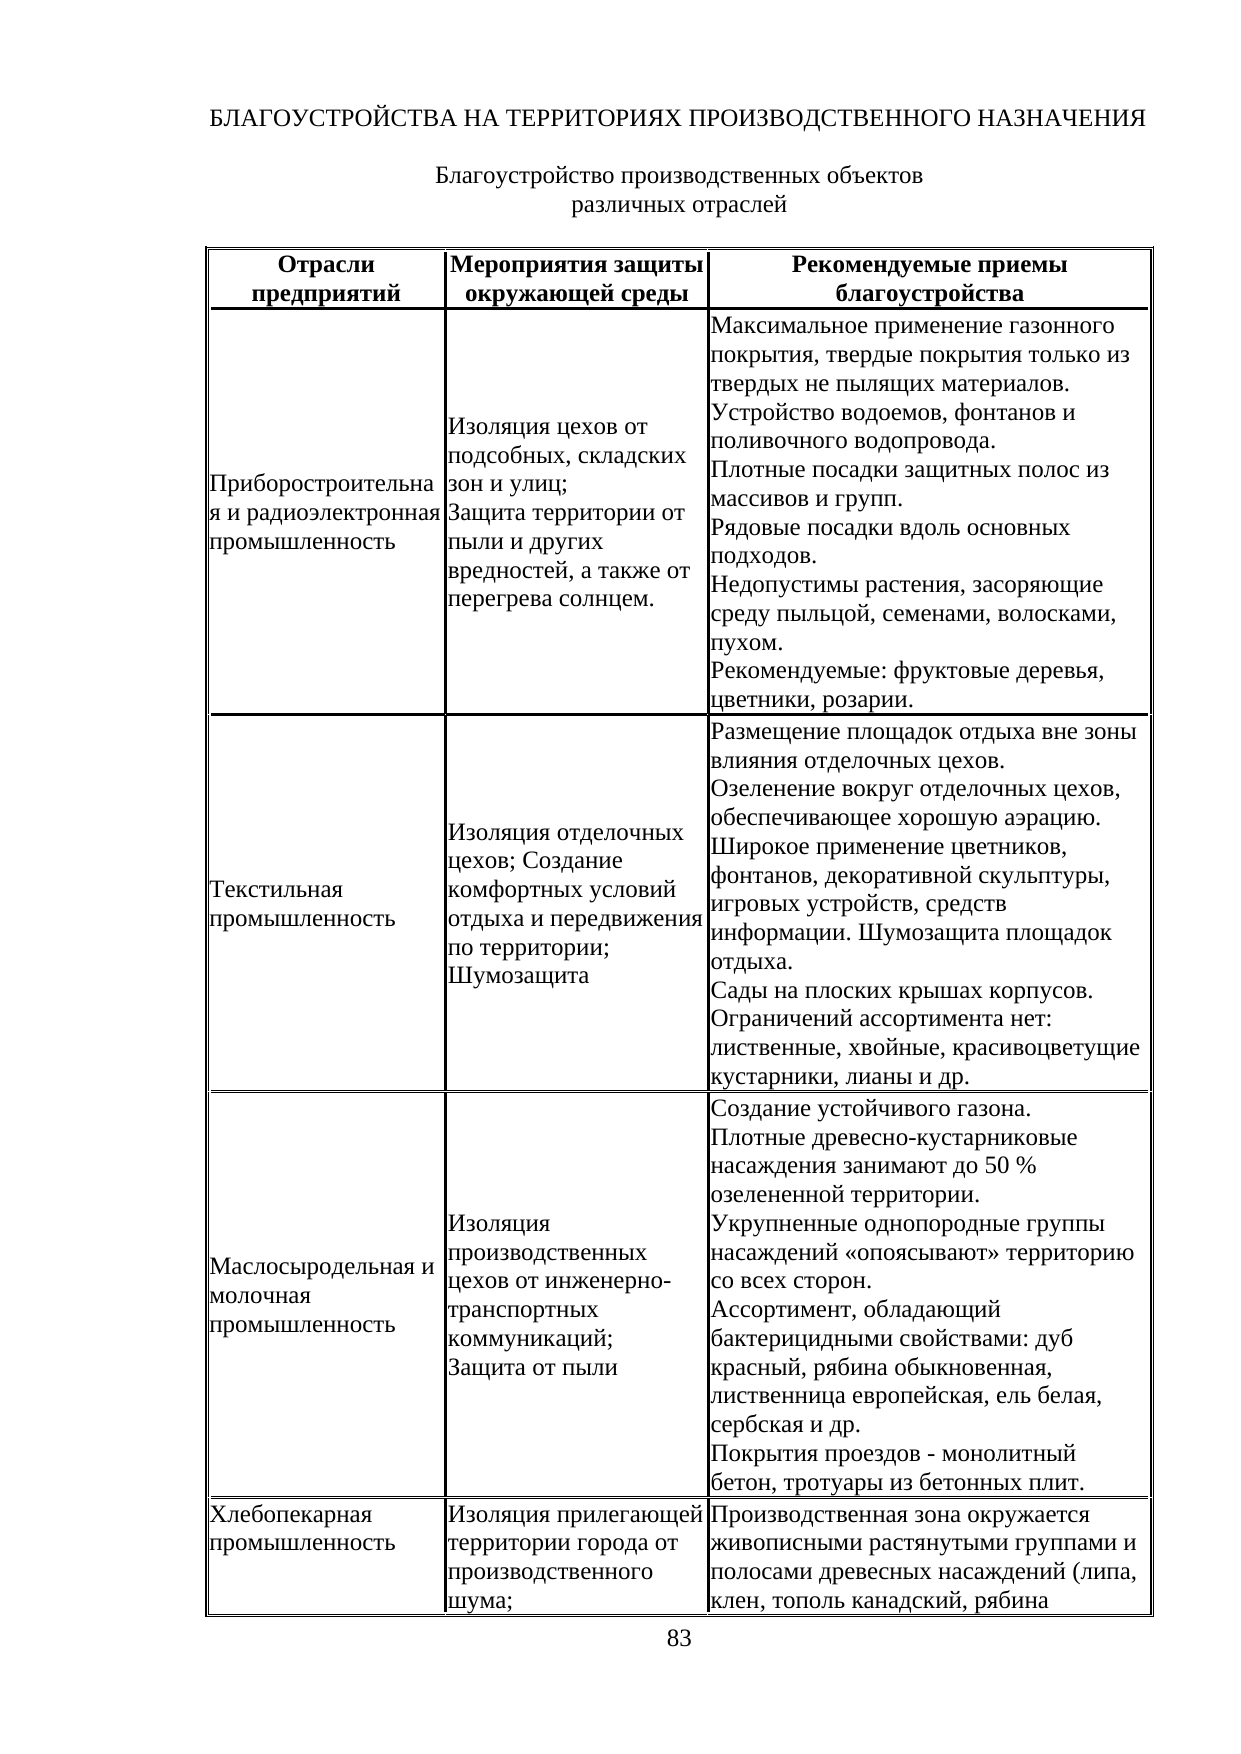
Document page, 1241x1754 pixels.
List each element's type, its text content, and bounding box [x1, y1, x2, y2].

text различных отраслей [207, 189, 1152, 218]
table_cell Изоляция отделочных цехов; Создание комфортных условий отдыха и передвижения по территории; Шумозащита [447, 716, 707, 1090]
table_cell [708, 1496, 1152, 1614]
text БЛАГОУСТРОЙСТВА НА ТЕРРИТОРИЯХ ПРОИЗВОДСТВЕННОГО НАЗНАЧЕНИЯ [207, 103, 1152, 131]
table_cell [445, 1499, 708, 1614]
table_cell Изоляция производственных цехов от инженерно-транспортных коммуникаций; Защита от пыли [447, 1093, 707, 1496]
table_cell Маслосыродельная и молочная промышленность [207, 1090, 445, 1496]
table_header Мероприятия защиты окружающей среды [445, 248, 708, 307]
table_cell Максимальное применение газонного покрытия, твердые покрытия только из твердых не пылящих материалов. Устройство водоемов, фонтанов и поливочного водопровода. Плотные посадки защитных полос из массивов и групп. Рядовые посадки вдоль основных подходов. Недопустимы растения, засоряющие среду пыльцой, семенами, волосками, пухом. Рекомендуемые: фруктовые деревья, цветники, розарии. [710, 307, 1150, 713]
table_cell Текстильная промышленность [207, 713, 444, 1090]
table_cell Размещение площадок отдыха вне зоны влияния отделочных цехов. Озеленение вокруг отделочных цехов, обеспечивающее хорошую аэрацию. Широкое применение цветников, фонтанов, декоративной скульптуры, игровых устройств, средств информации. Шумозащита площадок отдыха. Сады на плоских крышах корпусов. Ограничений ассортимента нет: лиственные, хвойные, красивоцветущие кустарники, лианы и др. [710, 713, 1152, 1090]
table_cell Создание устойчивого газона. Плотные древесно-кустарниковые насаждения занимают до 50 % озелененной территории. Укрупненные однопородные группы насаждений «опоясывают» территорию со всех сторон. Ассортимент, обладающий бактерицидными свойствами: дуб красный, рябина обыкновенная, лиственница европейская, ель белая, сербская и др. Покрытия проездов - монолитный бетон, тротуары из бетонных плит. [708, 1090, 1152, 1496]
table_header Отрасли предприятий [209, 250, 445, 307]
table_cell Изоляция цехов от подсобных, складских зон и улиц; Защита территории от пыли и других вредностей, а также от перегрева солнцем. [447, 310, 707, 713]
table_cell Хлебопекарная промышленность [207, 1496, 445, 1614]
table_header Рекомендуемые приемы благоустройства [708, 250, 1150, 307]
text Благоустройство производственных объектов [207, 160, 1152, 189]
table_cell Приборостроительная и радиоэлектронная промышленность [209, 307, 444, 713]
